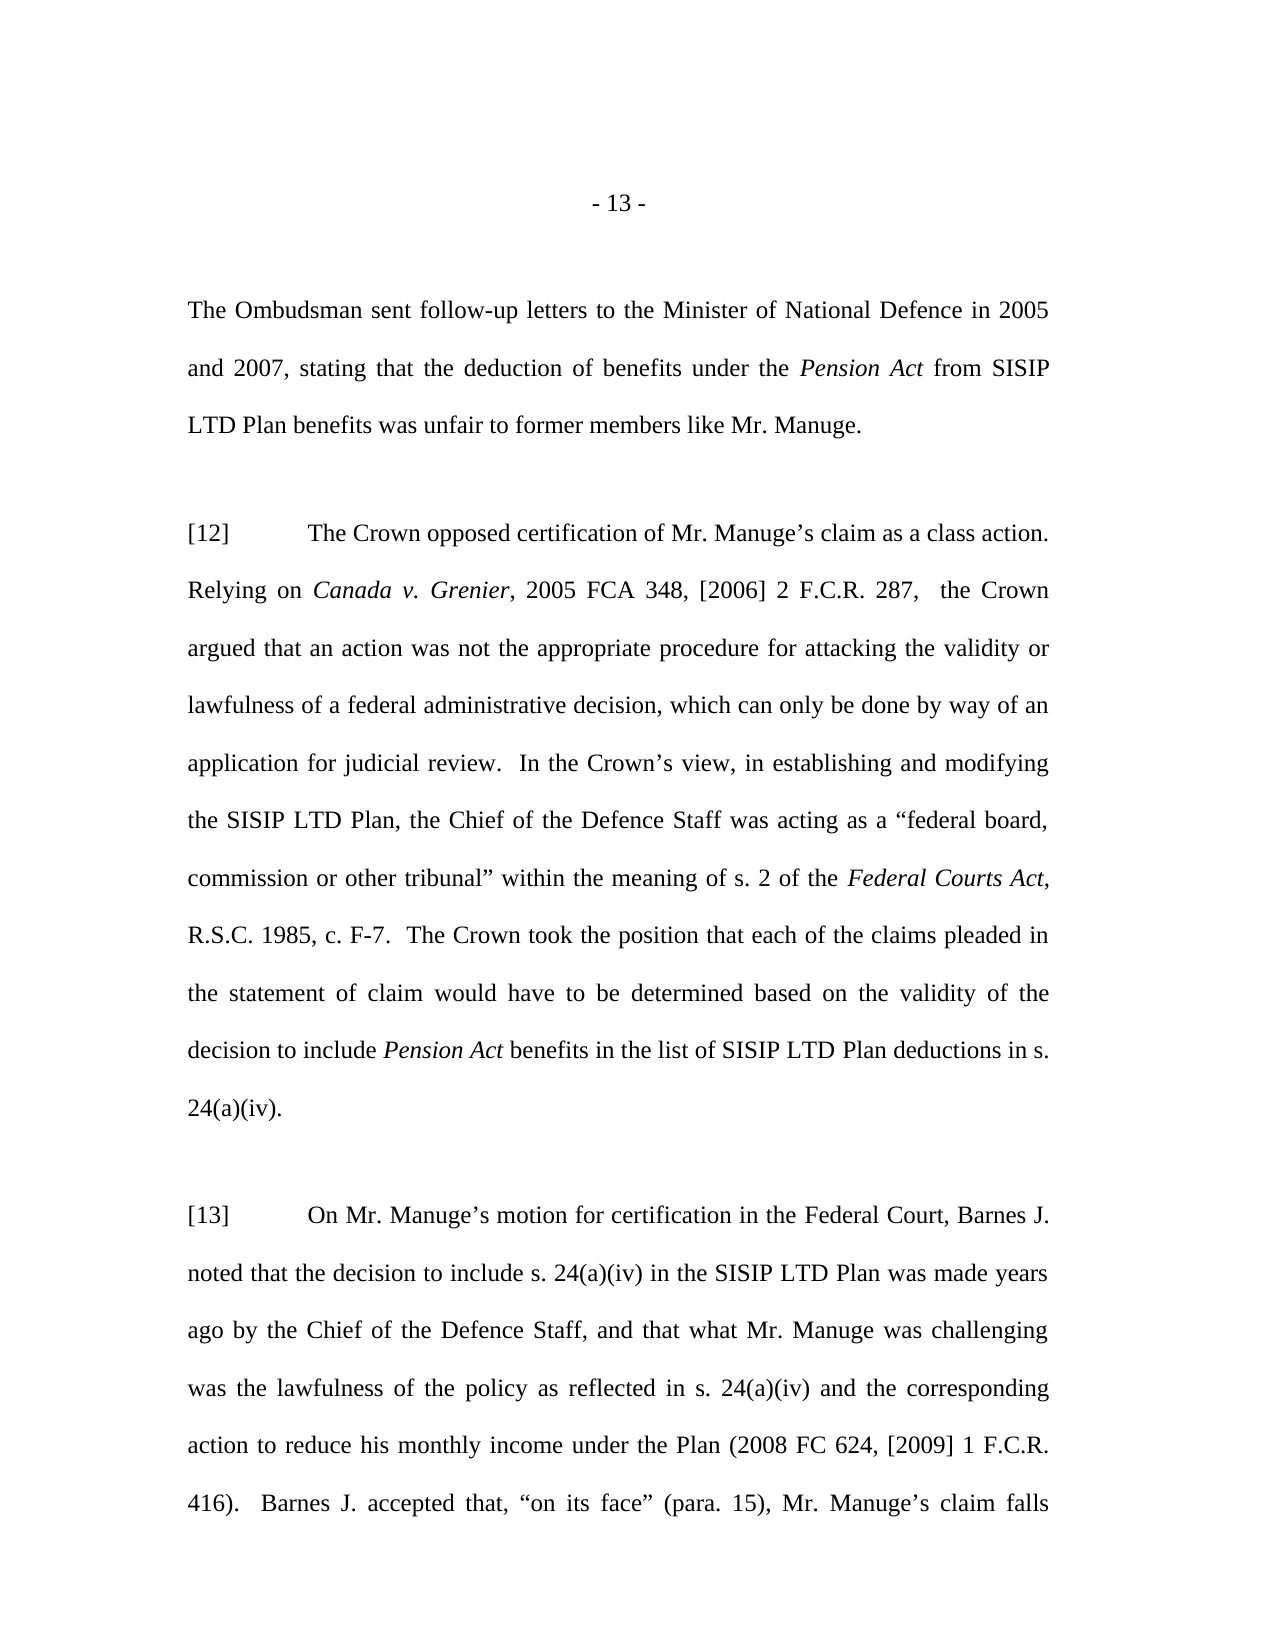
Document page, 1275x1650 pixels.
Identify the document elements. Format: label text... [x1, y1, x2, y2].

text The Crown opposed certification of Mr. Manuge’s claim as a class action. Relying on Canada v. Grenier, 2005 FCA 348, [2006] 2 F.C.R. 287, the Crown argued that an action was not the appropriate procedure for attacking the validity or lawfulness of a federal administrative decision, which can only be done by way of an application for judicial review. In the Crown’s view, in establishing and modifying the SISIP LTD Plan, the Chief of the Defence Staff was acting as a “federal board, commission or other tribunal” within the meaning of s. 2 of the Federal Courts Act, R.S.C. 1985, c. F-7. The Crown took the position that each of the claims pleaded in the statement of claim would have to be determined based on the validity of the decision to include Pension Act benefits in the list of SISIP LTD Plan deductions in s. 24(a)(iv). [187, 518, 1050, 1122]
text The Ombudsman sent follow-up letters to the Minister of National Defence in 2005 and 2007, stating that the deduction of benefits under the Pension Act from SISIP LTD Plan benefits was unfair to former members like Mr. Manuge. [187, 295, 1050, 439]
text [187, 1200, 1050, 1517]
